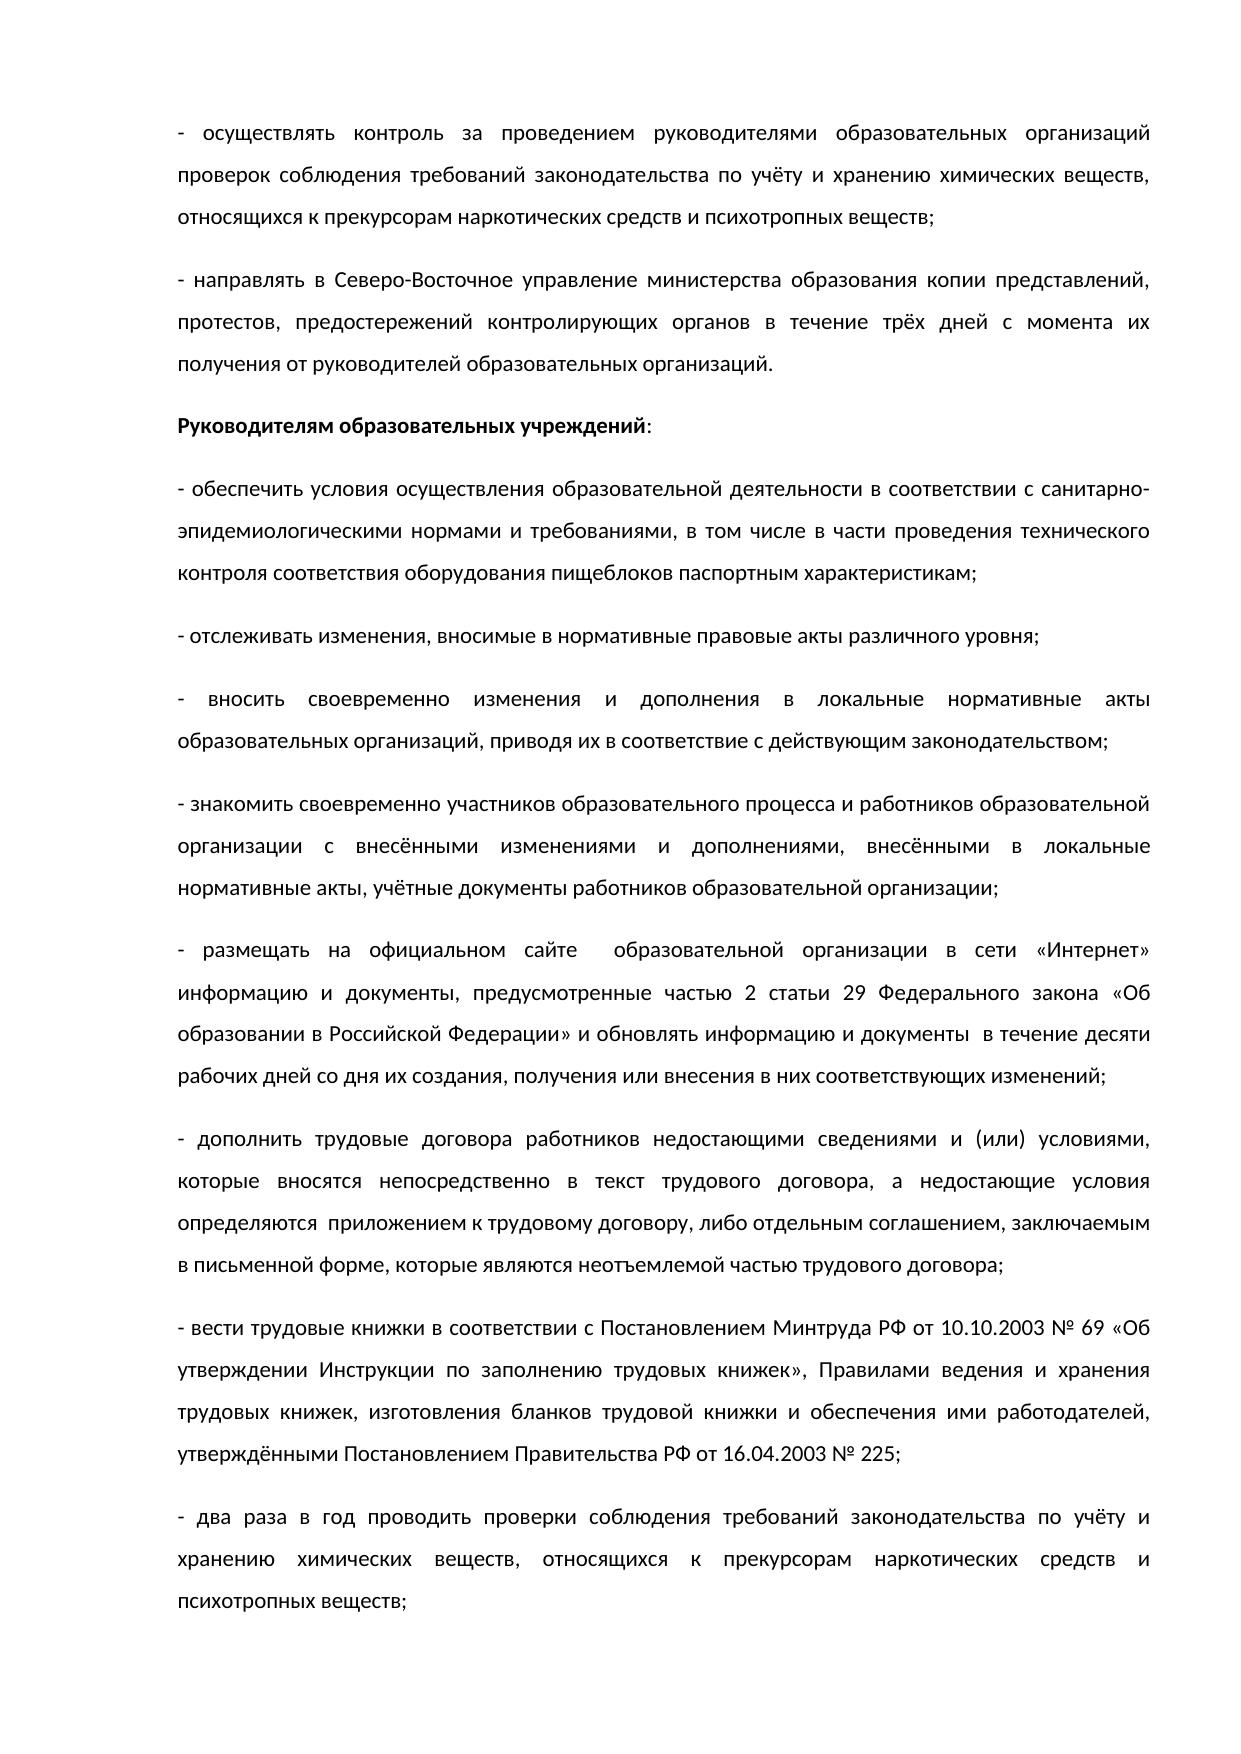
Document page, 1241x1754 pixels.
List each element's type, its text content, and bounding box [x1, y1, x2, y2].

text - осуществлять контроль за проведением руководителями образовательных организаций проверок соблюдения требований законодательства по учёту и хранению химических веществ, относящихся к прекурсорам наркотических средств и психотропных веществ; [177, 118, 1152, 230]
text - знакомить своевременно участников образовательного процесса и работников образовательной организации с внесёнными изменениями и дополнениями, внесёнными в локальные нормативные акты, учётные документы работников образовательной организации; [177, 789, 1152, 901]
text - отслеживать изменения, вносимые в нормативные правовые акты различного уровня; [177, 621, 1152, 649]
text Руководителям образовательных учреждений: [177, 412, 1152, 440]
text - вести трудовые книжки в соответствии с Постановлением Минтруда РФ от 10.10.2003 № 69 «Об утверждении Инструкции по заполнению трудовых книжек», Правилами ведения и хранения трудовых книжек, изготовления бланков трудовой книжки и обеспечения ими работодателей, утверждёнными Постановлением Правительства РФ от 16.04.2003 № 225; [177, 1313, 1152, 1467]
text - вносить своевременно изменения и дополнения в локальные нормативные акты образовательных организаций, приводя их в соответствие с действующим законодательством; [177, 684, 1152, 754]
text - размещать на официальном сайте образовательной организации в сети «Интернет» информацию и документы, предусмотренные частью 2 статьи 29 Федерального закона «Об образовании в Российской Федерации» и обновлять информацию и документы в течение десяти рабочих дней со дня их создания, получения или внесения в них соответствующих изменений; [177, 936, 1152, 1089]
text - дополнить трудовые договора работников недостающими сведениями и (или) условиями, которые вносятся непосредственно в текст трудового договора, а недостающие условия определяются приложением к трудовому договору, либо отдельным соглашением, заключаемым в письменной форме, которые являются неотъемлемой частью трудового договора; [177, 1124, 1152, 1278]
text - направлять в Северо-Восточное управление министерства образования копии представлений, протестов, предостережений контролирующих органов в течение трёх дней с момента их получения от руководителей образовательных организаций. [177, 265, 1152, 377]
text - обеспечить условия осуществления образовательной деятельности в соответствии с санитарно-эпидемиологическими нормами и требованиями, в том числе в части проведения технического контроля соответствия оборудования пищеблоков паспортным характеристикам; [177, 474, 1152, 586]
text - два раза в год проводить проверки соблюдения требований законодательства по учёту и хранению химических веществ, относящихся к прекурсорам наркотических средств и психотропных веществ; [177, 1502, 1152, 1614]
